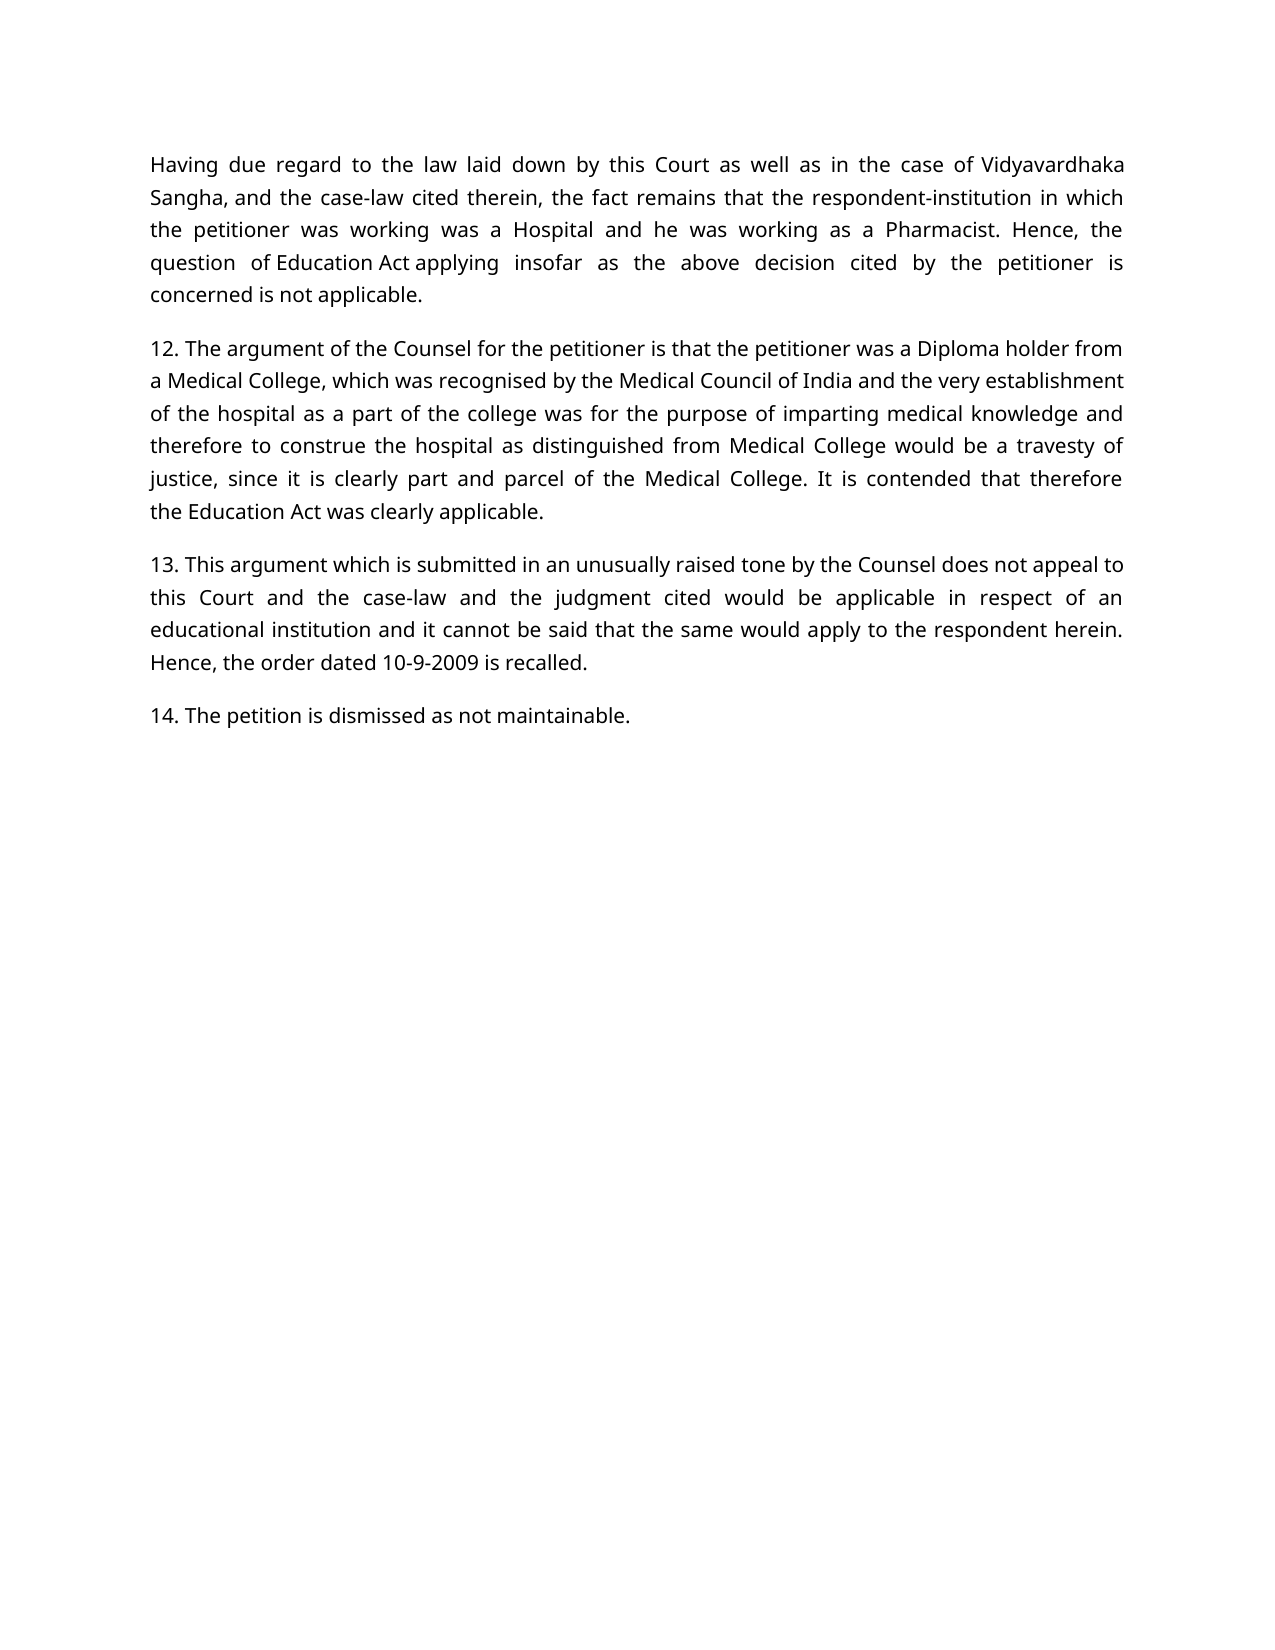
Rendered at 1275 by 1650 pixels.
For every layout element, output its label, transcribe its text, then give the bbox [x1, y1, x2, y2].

text Having due regard to the law laid down by this Court as well as in the case of Vidyavardhaka Sangha, and the case-law cited therein, the fact remains that the respondent-institution in which the petitioner was working was a Hospital and he was working as a Pharmacist. Hence, the question of Education Act applying insofar as the above decision cited by the petitioner is concerned is not applicable. [150, 150, 1125, 309]
text 14. The petition is dismissed as not maintainable. [150, 702, 1125, 730]
text 12. The argument of the Counsel for the petitioner is that the petitioner was a Diploma holder from a Medical College, which was recognised by the Medical Council of India and the very establishment of the hospital as a part of the college was for the purpose of imparting medical knowledge and therefore to construe the hospital as distinguished from Medical College would be a travesty of justice, since it is clearly part and parcel of the Medical College. It is contended that therefore the Education Act was clearly applicable. [150, 334, 1125, 525]
text 13. This argument which is submitted in an unusually raised tone by the Counsel does not appeal to this Court and the case-law and the judgment cited would be applicable in respect of an educational institution and it cannot be said that the same would apply to the respondent herein. Hence, the order dated 10-9-2009 is recalled. [150, 550, 1125, 677]
